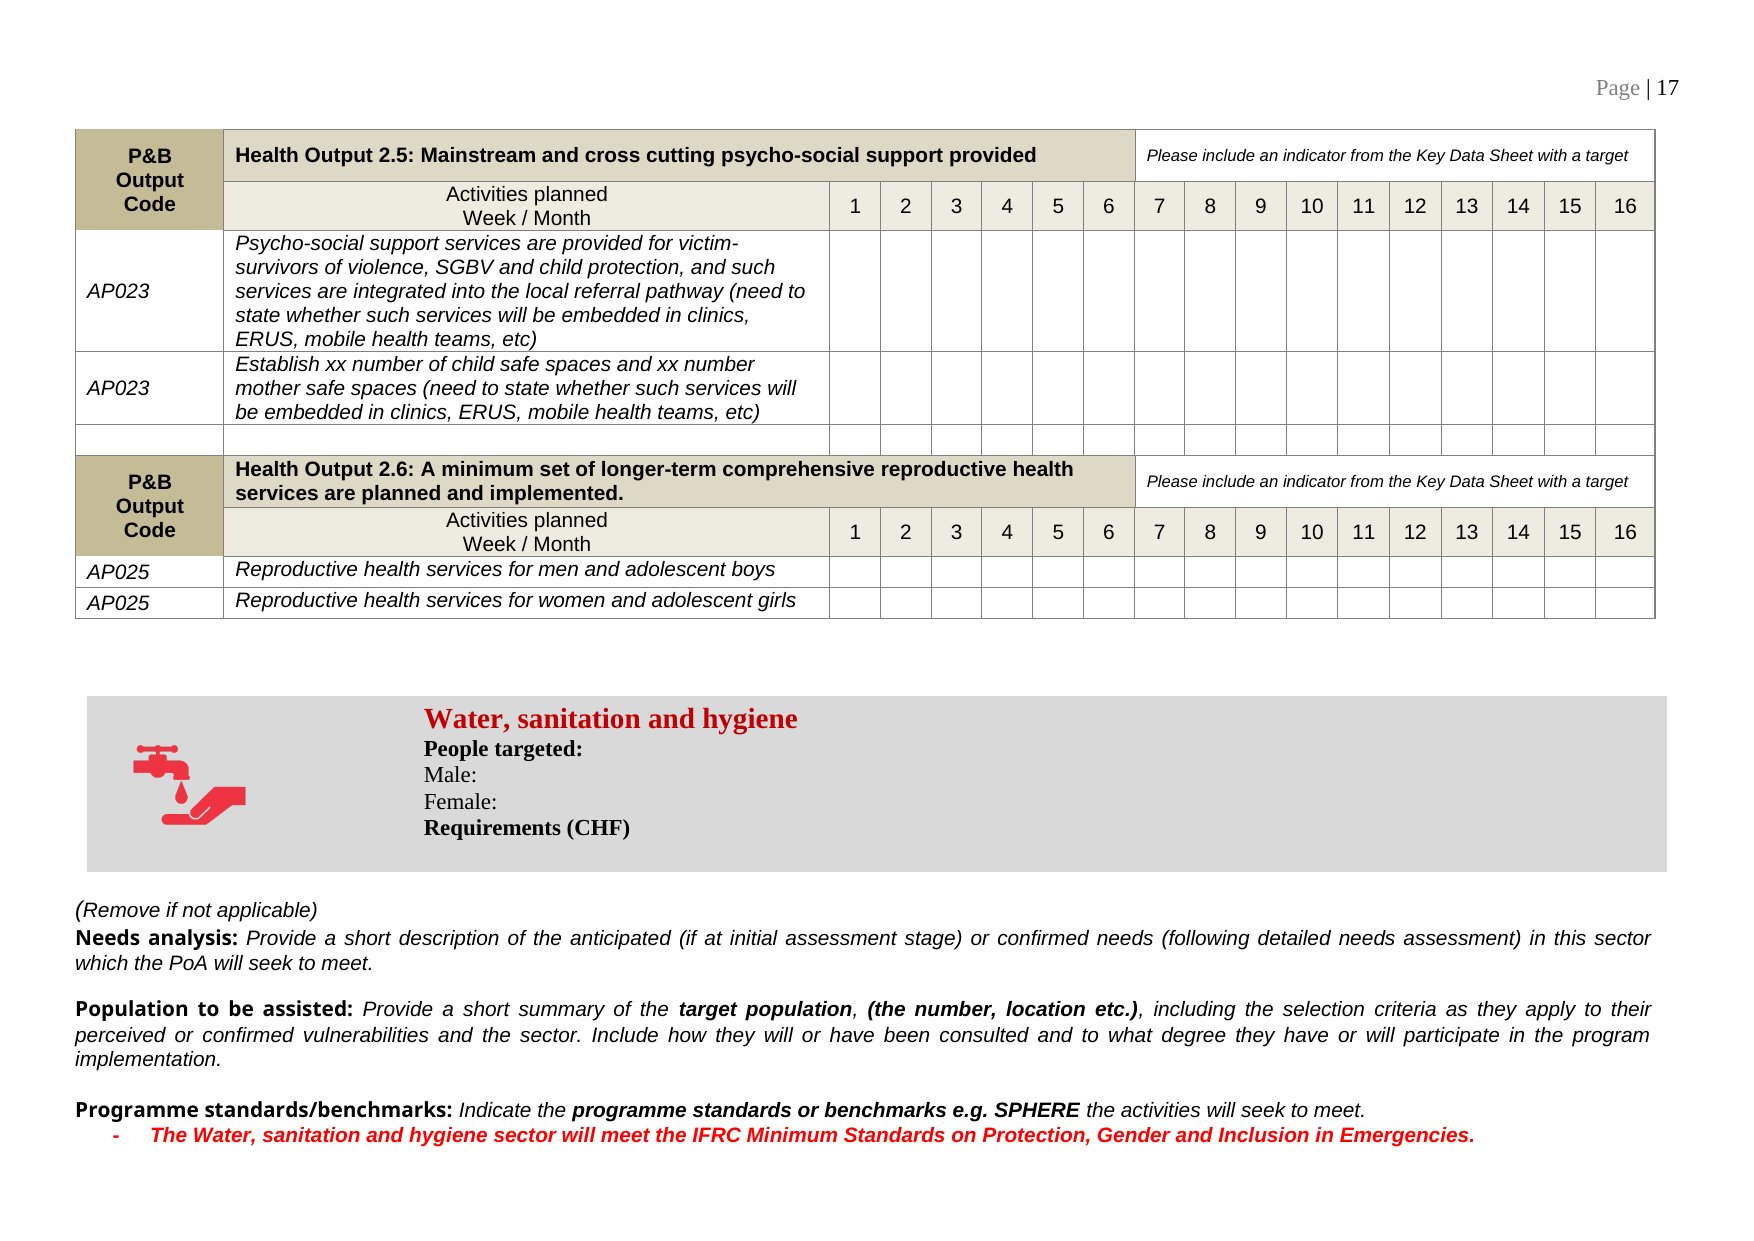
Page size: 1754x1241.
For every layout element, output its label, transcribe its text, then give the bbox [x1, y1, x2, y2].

table_cell [1033, 557, 1083, 587]
table_cell P&B Output Code [76, 129, 223, 230]
table_cell 16 [1596, 182, 1654, 230]
table_cell Psycho-social support services are provided for victim-survivors of violence, SGBV and child protection, and such services are integrated into the local referral pathway (need to state whether such services will be embedded in clinics, ERUS, mobile health teams, etc) [224, 231, 829, 351]
table_cell 4 [982, 182, 1032, 230]
table_cell [881, 557, 931, 587]
table_cell [1135, 352, 1184, 423]
table_cell [1442, 425, 1492, 455]
table_cell 13 [1442, 182, 1492, 230]
table_header [87, 696, 98, 872]
table_cell [1185, 557, 1235, 587]
table_cell [1135, 425, 1184, 455]
table_cell [1493, 588, 1544, 618]
table_cell [1442, 231, 1492, 351]
table_cell 15 [1545, 182, 1595, 230]
table_cell [1185, 425, 1235, 455]
table_cell 1 [830, 182, 880, 230]
table_cell Health Output 2.5: Mainstream and cross cutting psycho-social support provided [224, 130, 1135, 181]
text (Remove if not applicable) [75, 896, 1655, 923]
table_cell 16 [1596, 508, 1654, 556]
table_cell [1338, 557, 1389, 587]
table_cell 5 [1033, 182, 1083, 230]
table_cell AP025 [76, 588, 223, 618]
table_cell [1084, 231, 1134, 351]
table_cell [881, 352, 931, 423]
table_cell [982, 557, 1032, 587]
table_cell 5 [1033, 508, 1083, 556]
table_cell [1084, 352, 1134, 423]
table_cell [881, 231, 931, 351]
table_cell 13 [1442, 508, 1492, 556]
table_cell Reproductive health services for men and adolescent boys [224, 557, 829, 587]
table_cell [830, 588, 880, 618]
table_cell [830, 425, 880, 455]
table_cell [1390, 231, 1441, 351]
table_cell [982, 425, 1032, 455]
table_cell [1390, 352, 1441, 423]
table_cell [1493, 557, 1544, 587]
table_cell AP023 [76, 352, 223, 423]
table_cell 10 [1287, 182, 1337, 230]
table_cell P&B Output Code [76, 456, 223, 556]
table_cell [982, 588, 1032, 618]
text Needs analysis: Provide a short description of the anticipated (if at initial assessment stage) or confirmed needs (following detailed needs assessment) in this sector which the PoA will seek to meet. [75, 923, 1655, 975]
table_cell [1545, 588, 1595, 618]
table_cell [1185, 231, 1235, 351]
table_cell [1545, 425, 1595, 455]
table_cell [932, 557, 981, 587]
table_cell 15 [1545, 508, 1595, 556]
table_cell [932, 425, 981, 455]
table_cell 12 [1390, 508, 1441, 556]
table_cell Establish xx number of child safe spaces and xx number mother safe spaces (need to state whether such services will be embedded in clinics, ERUS, mobile health teams, etc) [224, 352, 829, 423]
table_cell [1545, 557, 1595, 587]
table_cell [1135, 588, 1184, 618]
table_cell [1390, 425, 1441, 455]
table_cell Reproductive health services for women and adolescent girls [224, 588, 829, 618]
table_cell AP023 [76, 230, 223, 351]
table_cell [1033, 231, 1083, 351]
table_cell [881, 588, 931, 618]
table_cell [1596, 425, 1654, 455]
table_cell [932, 588, 981, 618]
table_cell 7 [1135, 508, 1184, 556]
table_cell [830, 352, 880, 423]
table_cell [1185, 352, 1235, 423]
table_cell [1390, 588, 1441, 618]
table_header [275, 696, 412, 872]
picture [98, 696, 275, 873]
table_cell [1287, 231, 1337, 351]
table_cell [1236, 352, 1286, 423]
table_cell [1287, 588, 1337, 618]
table_cell [1390, 557, 1441, 587]
table_cell 8 [1185, 508, 1235, 556]
table_cell 14 [1493, 182, 1544, 230]
table_cell [1545, 231, 1595, 351]
table_cell [932, 352, 981, 423]
table_cell [1596, 557, 1654, 587]
table_cell [1236, 425, 1286, 455]
table_cell 2 [881, 508, 931, 556]
text Programme standards/benchmarks: Indicate the programme standards or benchmarks e.g. SPHERE the activities will seek to meet. [75, 1095, 1655, 1123]
table_cell 11 [1338, 182, 1389, 230]
table_cell 3 [932, 508, 981, 556]
table_cell [1442, 588, 1492, 618]
table_cell AP025 [76, 556, 223, 587]
table_cell [1084, 588, 1134, 618]
table_cell [1338, 352, 1389, 423]
table_cell 4 [982, 508, 1032, 556]
table_cell [1442, 557, 1492, 587]
table_cell [1596, 588, 1654, 618]
table_cell [1185, 588, 1235, 618]
table_cell 9 [1236, 182, 1286, 230]
table_cell [76, 425, 223, 455]
table_cell [1084, 425, 1134, 455]
table_cell [1545, 352, 1595, 423]
table_cell [1287, 352, 1337, 423]
table_cell 2 [881, 182, 931, 230]
table_cell 12 [1390, 182, 1441, 230]
table_cell 1 [830, 508, 880, 556]
table_cell [1236, 588, 1286, 618]
table_header Water, sanitation and hygiene People targeted: Male: Female: Requirements (CHF) [412, 696, 1667, 872]
list The Water, sanitation and hygiene sector will meet the IFRC Minimum Standards on Protection, Gender and Inclusion in Emergencies. [112, 1123, 1655, 1147]
table_cell [1135, 557, 1184, 587]
table_cell Activities planned Week / Month [224, 508, 829, 556]
table_cell Health Output 2.6: A minimum set of longer-term comprehensive reproductive health services are planned and implemented. [224, 456, 1135, 507]
table_cell [1084, 557, 1134, 587]
table_cell [830, 231, 880, 351]
table_cell [1493, 231, 1544, 351]
table_cell [1135, 231, 1184, 351]
table_cell Activities planned Week / Month [224, 182, 829, 230]
table_cell 11 [1338, 508, 1389, 556]
table_cell [1338, 588, 1389, 618]
table_cell [830, 557, 880, 587]
table_cell [1287, 425, 1337, 455]
table_cell [1236, 231, 1286, 351]
table_cell [1442, 352, 1492, 423]
table_cell Please include an indicator from the Key Data Sheet with a target [1136, 456, 1654, 507]
table_cell [1236, 557, 1286, 587]
table_cell [1033, 588, 1083, 618]
table_cell 7 [1135, 182, 1184, 230]
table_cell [1136, 130, 1654, 181]
table_cell [982, 231, 1032, 351]
table_cell 10 [1287, 508, 1337, 556]
table_cell [1033, 352, 1083, 423]
table_cell 6 [1084, 182, 1134, 230]
table_cell [881, 425, 931, 455]
table_cell [1338, 231, 1389, 351]
table_cell 3 [932, 182, 981, 230]
table_cell [1596, 352, 1654, 423]
table_cell 9 [1236, 508, 1286, 556]
table_cell [932, 231, 981, 351]
table_cell 8 [1185, 182, 1235, 230]
table_cell [1338, 425, 1389, 455]
table_cell [1596, 231, 1654, 351]
table_cell [224, 425, 829, 455]
table_cell [982, 352, 1032, 423]
text Population to be assisted: Provide a short summary of the target population, (the number, location etc.), including the selection criteria as they apply to their perceived or confirmed vulnerabilities and the sector. Include how they will or have been consulted and to what degree they have or will participate in the program implementation. [75, 994, 1655, 1071]
table_cell [1493, 425, 1544, 455]
table_cell [1493, 352, 1544, 423]
table_cell 14 [1493, 508, 1544, 556]
table_cell [1033, 425, 1083, 455]
table_cell 6 [1084, 508, 1134, 556]
table_cell [1287, 557, 1337, 587]
